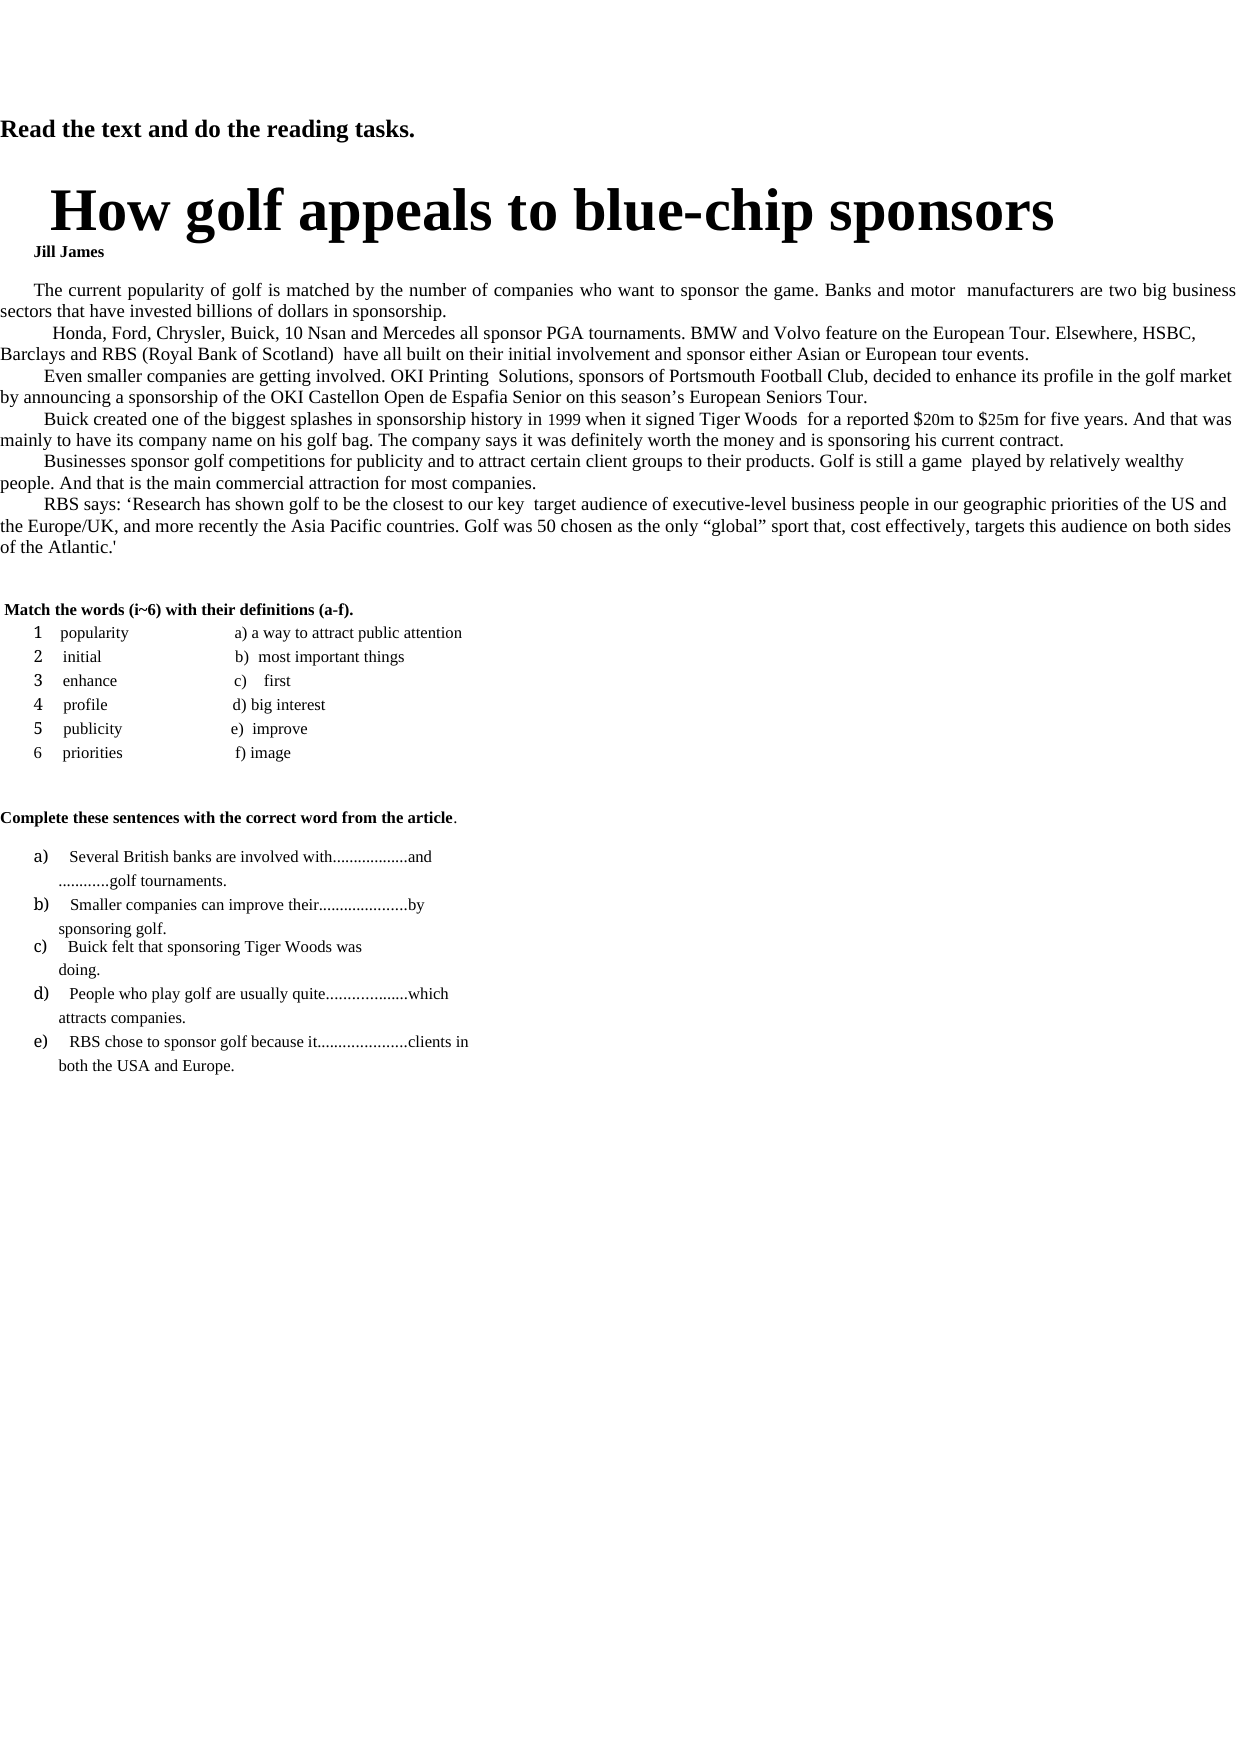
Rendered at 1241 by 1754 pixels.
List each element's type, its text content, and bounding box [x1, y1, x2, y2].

text golf tournaments. [58, 867, 1240, 891]
text doing. [58, 956, 1240, 980]
text RBS says: ‘Research has shown golf to be the closest to our key target audience of executive-level business people in our geographic priorities of the US and the Europe/UK, and more recently the Asia Pacific countries. Golf was 50 chosen as the only “global” sport that, cost effectively, targets this audience on both sides of the Atlantic.' [0, 494, 1240, 558]
list Buick felt that sponsoring Tiger Woods was [33, 939, 1240, 956]
text Jill James [0, 244, 1240, 261]
text Honda, Ford, Chrysler, Buick, 10 Nsan and Mercedes all sponsor PGA tournaments. BMW and Volvo feature on the European Tour. Elsewhere, HSBC, Barclays and RBS (Royal Bank of Scotland) have all built on their initial involvement and sponsor either Asian or European tour events. [0, 322, 1240, 365]
subtitle How golf appeals to blue-chip sponsors [50, 172, 1105, 244]
list Several British banks are involved with and [33, 843, 1240, 867]
text Businesses sponsor golf competitions for publicity and to attract certain client groups to their products. Golf is still a game played by relatively wealthy people. And that is the main commercial attraction for most companies. [0, 451, 1240, 494]
text Buick created one of the biggest splashes in sponsorship history in 1999 when it signed Tiger Woods for a reported $20m to $25m for five years. And that was mainly to have its company name on his golf bag. The company says it was definitely worth the money and is sponsoring his current contract. [0, 408, 1240, 451]
list popularity a) a way to attract public attention [33, 619, 588, 643]
list initial b) most important things [33, 643, 588, 667]
text The current popularity of golf is matched by the number of companies who want to sponsor the game. Banks and motor manufacturers are two big business sectors that have invested billions of dollars in sponsorship. [0, 279, 1240, 322]
text Read the text and do the reading tasks. [0, 114, 1240, 143]
text Even smaller companies are getting involved. OKI Printing Solutions, sponsors of Portsmouth Football Club, decided to enhance its profile in the golf market by announcing a sponsorship of the OKI Castellon Open de Espafia Senior on this season’s European Seniors Tour. [0, 365, 1240, 408]
list People who play golf are usually quite which [33, 980, 1240, 1004]
text both the USA and Europe. [58, 1052, 1240, 1076]
list publicity e) improve [33, 715, 588, 739]
text Match the words (i~6) with their definitions (a-f). [0, 602, 588, 619]
list profile d) big interest [33, 691, 588, 715]
text attracts companies. [58, 1004, 1240, 1028]
list RBS chose to sponsor golf because it clients in [33, 1028, 1240, 1052]
list enhance c) first [33, 667, 588, 691]
list Smaller companies can improve their by [33, 891, 1240, 915]
text 6 priorities f) image [33, 739, 588, 763]
text sponsoring golf. [58, 915, 1240, 939]
text Complete these sentences with the correct word from the article. [0, 810, 1240, 827]
